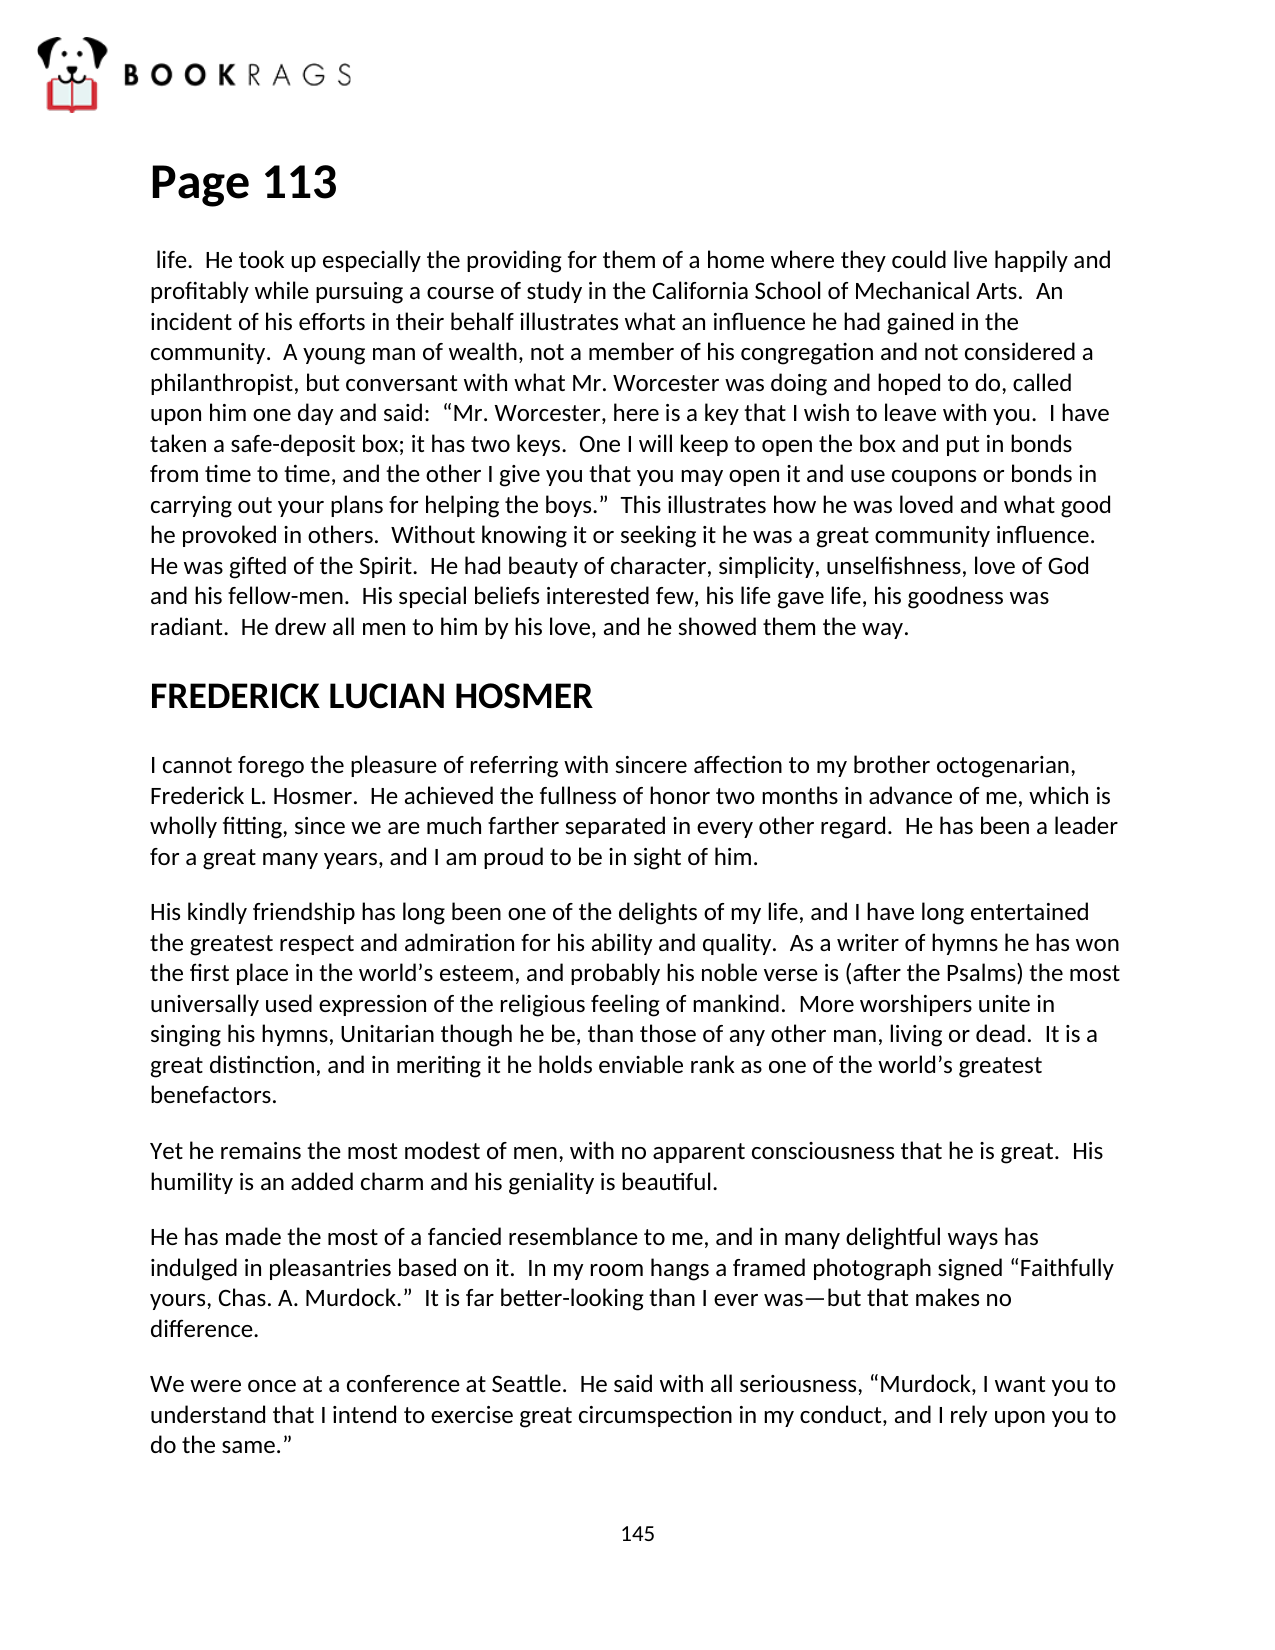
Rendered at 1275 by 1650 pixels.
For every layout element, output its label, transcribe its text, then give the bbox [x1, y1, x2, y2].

text We were once at a conference at Seattle. He said with all seriousness, “Murdock, I want you to understand that I intend to exercise great circumspection in my conduct, and I rely upon you to do the same.” [150, 1368, 1125, 1460]
text FREDERICK LUCIAN HOSMER [150, 672, 1125, 718]
text life. He took up especially the providing for them of a home where they could live happily and profitably while pursuing a course of study in the California School of Mechanical Arts. An incident of his efforts in their behalf illustrates what an influence he had gained in the community. A young man of wealth, not a member of his congregation and not considered a philanthropist, but conversant with what Mr. Worcester was doing and hoped to do, called upon him one day and said: “Mr. Worcester, here is a key that I wish to leave with you. I have taken a safe-deposit box; it has two keys. One I will keep to open the box and put in bonds from time to time, and the other I give you that you may open it and use coupons or bonds in carrying out your plans for helping the boys.” This illustrates how he was loved and what good he provoked in others. Without knowing it or seeking it he was a great community influence. He was gifted of the Spirit. He had beauty of character, simplicity, unselfishness, love of God and his fellow-men. His special beliefs interested few, his life gave life, his goodness was radiant. He drew all men to him by his love, and he showed them the way. [150, 244, 1125, 641]
text His kindly friendship has long been one of the delights of my life, and I have long entertained the greatest respect and admiration for his ability and quality. As a writer of hymns he has won the first place in the world’s esteem, and probably his noble verse is (after the Psalms) the most universally used expression of the religious feeling of mankind. More worshipers unite in singing his hymns, Unitarian though he be, than those of any other man, living or dead. It is a great distinction, and in meriting it he holds enviable rank as one of the world’s greatest benefactors. [150, 897, 1125, 1110]
text He has made the most of a fancied resemblance to me, and in many delightful ways has indulged in pleasantries based on it. In my room hangs a framed photograph signed “Faithfully yours, Chas. A. Murdock.” It is far better-looking than I ever was—­but that makes no difference. [150, 1221, 1125, 1343]
picture [37, 37, 351, 113]
text Yet he remains the most modest of men, with no apparent consciousness that he is great. His humility is an added charm and his geniality is beautiful. [150, 1135, 1125, 1196]
text Page 113 [150, 150, 1125, 211]
text I cannot forego the pleasure of referring with sincere affection to my brother octogenarian, Frederick L. Hosmer. He achieved the fullness of honor two months in advance of me, which is wholly fitting, since we are much farther separated in every other regard. He has been a leader for a great many years, and I am proud to be in sight of him. [150, 749, 1125, 872]
